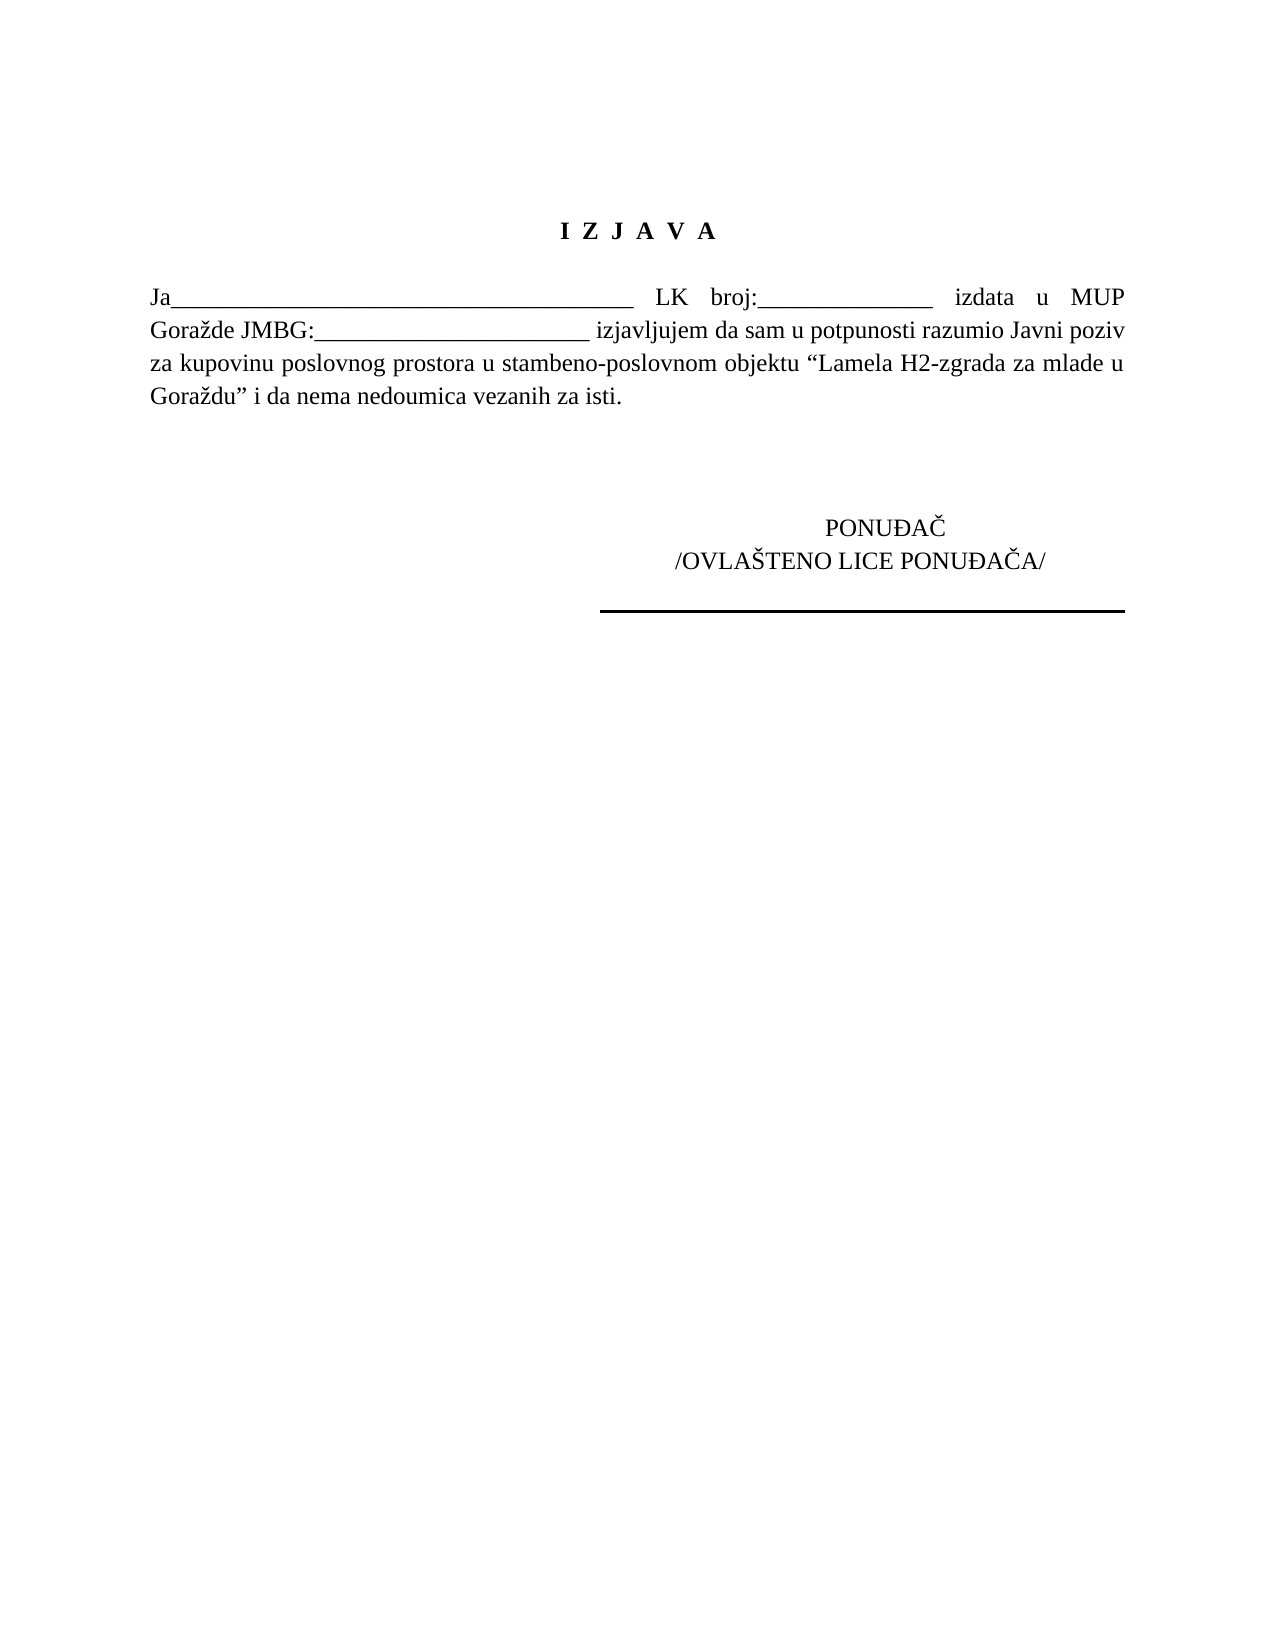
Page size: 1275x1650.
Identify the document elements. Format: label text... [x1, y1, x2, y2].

text I Z J A V A [150, 216, 1125, 245]
text Ja_____________________________________ LK broj:______________ izdata u MUP Goražde JMBG:______________________ izjavljujem da sam u potpunosti razumio Javni poziv za kupovinu poslovnog prostora u stambeno-poslovnom objektu “Lamela H2-zgrada za mlade u Goraždu” i da nema nedoumica vezanih za isti. [150, 282, 1125, 410]
text PONUĐAČ [150, 513, 1125, 542]
text /OVLAŠTENO LICE PONUĐAČA/ [600, 546, 1125, 575]
